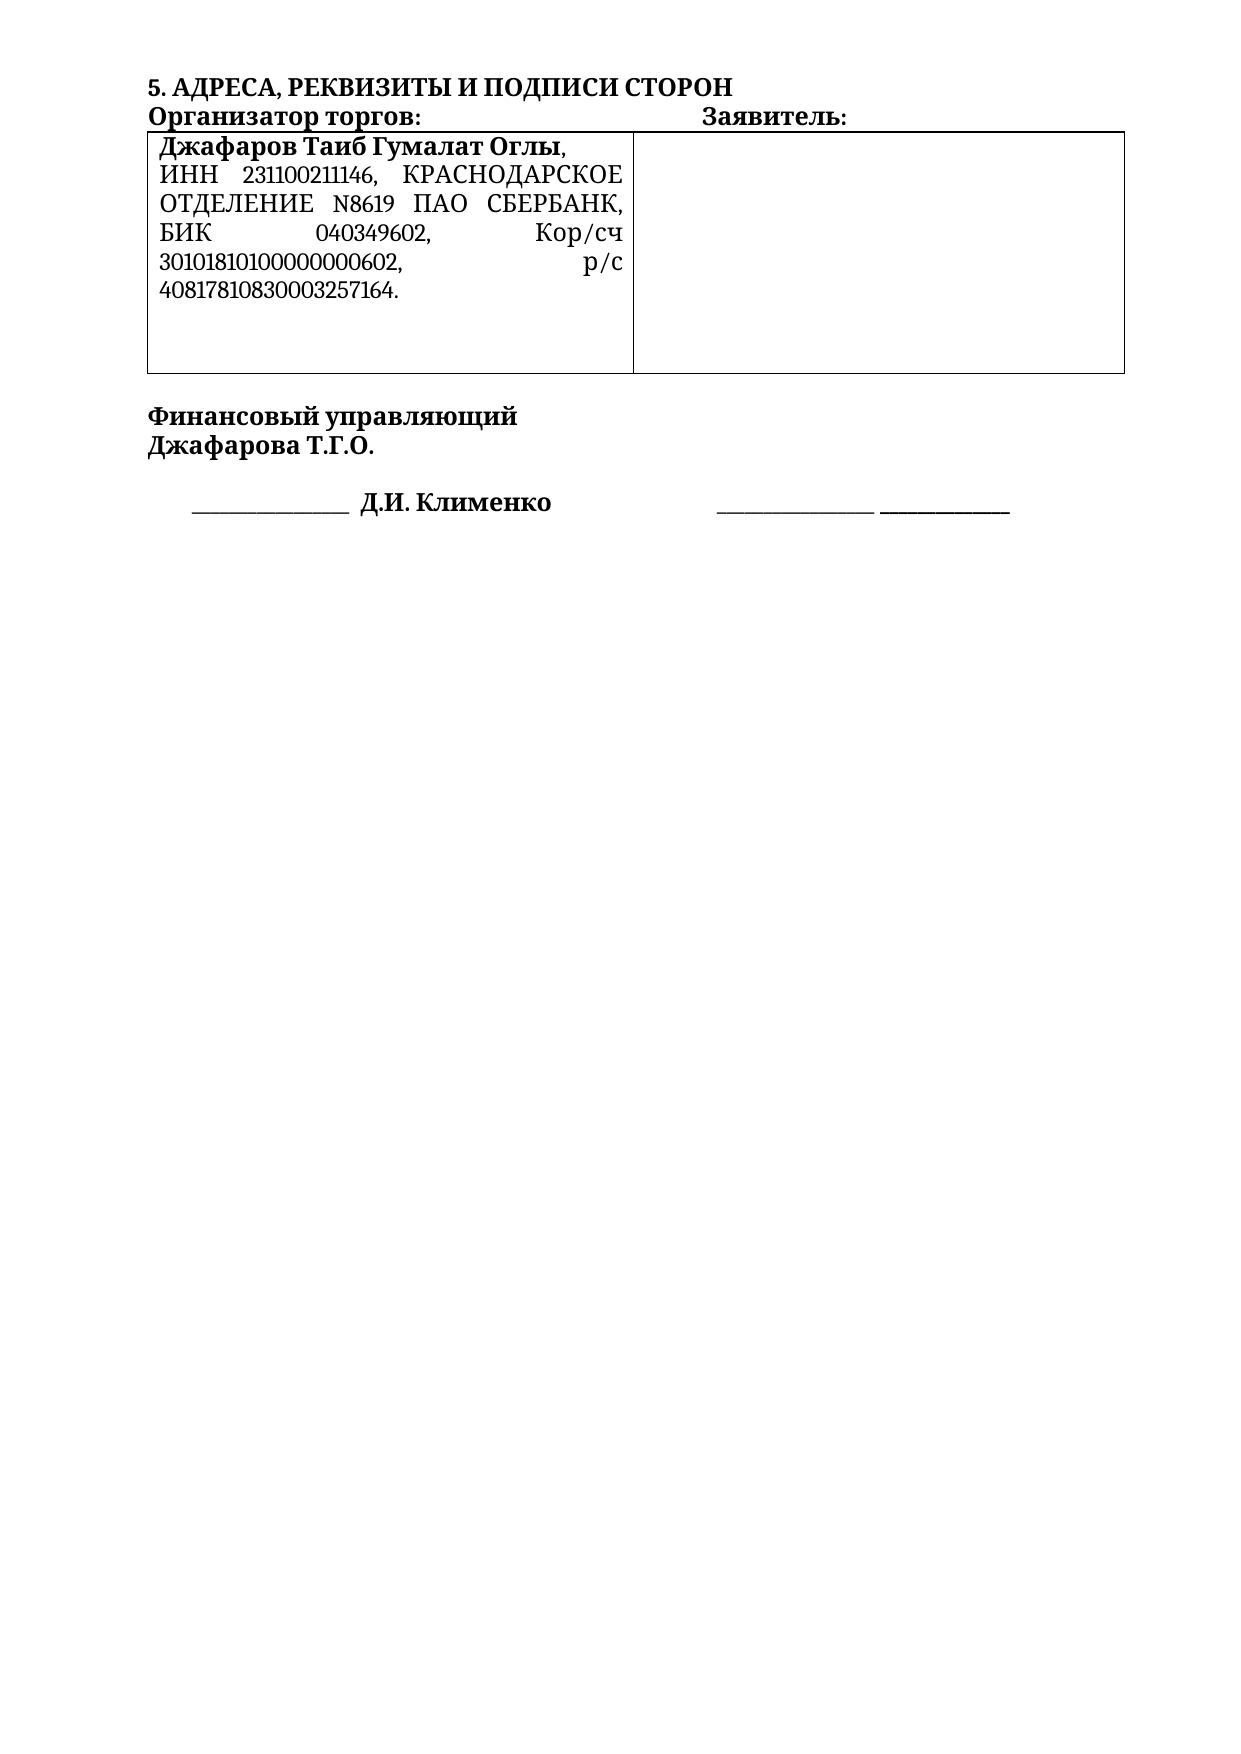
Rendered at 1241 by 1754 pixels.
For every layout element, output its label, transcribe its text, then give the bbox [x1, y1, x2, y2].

text Финансовый управляющий [148, 403, 1167, 432]
text Джафарова Т.Г.О. [148, 432, 1167, 461]
text 5. АДРЕСА, РЕКВИЗИТЫ И ПОДПИСИ СТОРОН [148, 74, 1167, 103]
list Организатор торгов: Заявитель: [148, 103, 1167, 131]
text _________________ Д.И. Клименко _________________ ______________ [148, 489, 1167, 518]
table_header Джафаров Таиб Гумалат Оглы, ИНН 231100211146, КРАСНОДАРСКОЕ ОТДЕЛЕНИЕ N8619 ПАО СБЕРБАНК, БИК 040349602, Кор/сч 30101810100000000602, р/с 40817810830003257164. [148, 133, 633, 373]
table_header [634, 133, 1124, 373]
